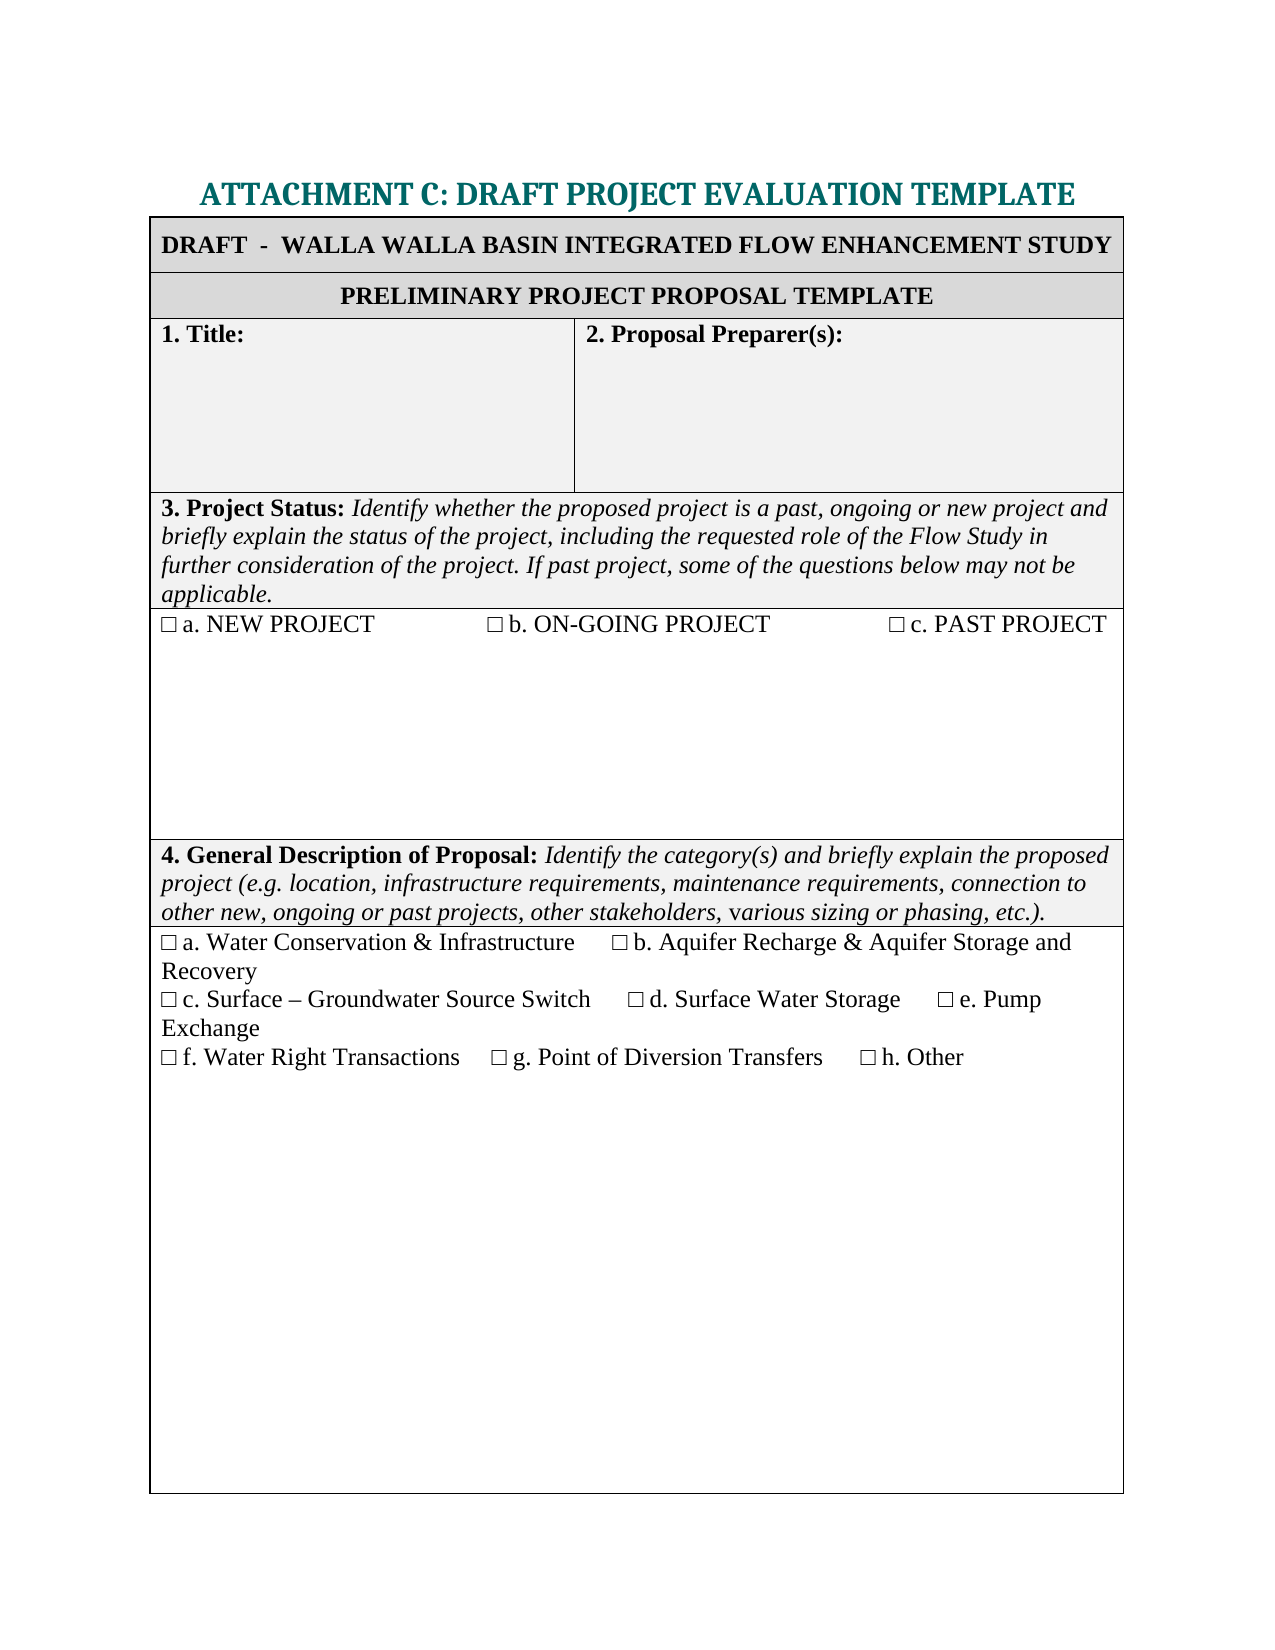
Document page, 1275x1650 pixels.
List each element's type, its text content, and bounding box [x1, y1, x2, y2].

table_cell PRELIMINARY PROJECT PROPOSAL TEMPLATE [151, 273, 1123, 318]
table_cell 1. Title: [151, 319, 574, 492]
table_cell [151, 927, 1123, 1492]
table_cell □ a. NEW PROJECT □ b. ON-GOING PROJECT □ c. PAST PROJECT [151, 609, 1123, 839]
table_header DRAFT - WALLA WALLA BASIN INTEGRATED FLOW ENHANCEMENT STUDY [151, 218, 1123, 272]
table_cell 3. Project Status: Identify whether the proposed project is a past, ongoing or new project and briefly explain the status of the project, including the requested role of the Flow Study in further consideration of the project. If past project, some of the questions below may not be applicable. [151, 493, 1123, 608]
subtitle Attachment C: Draft Project Evaluation Template [150, 175, 1125, 213]
table_cell 2. Proposal Preparer(s): [575, 319, 1123, 492]
table_cell 4. General Description of Proposal: Identify the category(s) and briefly explain the proposed project (e.g. location, infrastructure requirements, maintenance requirements, connection to other new, ongoing or past projects, other stakeholders, various sizing or phasing, etc.). [151, 840, 1123, 926]
